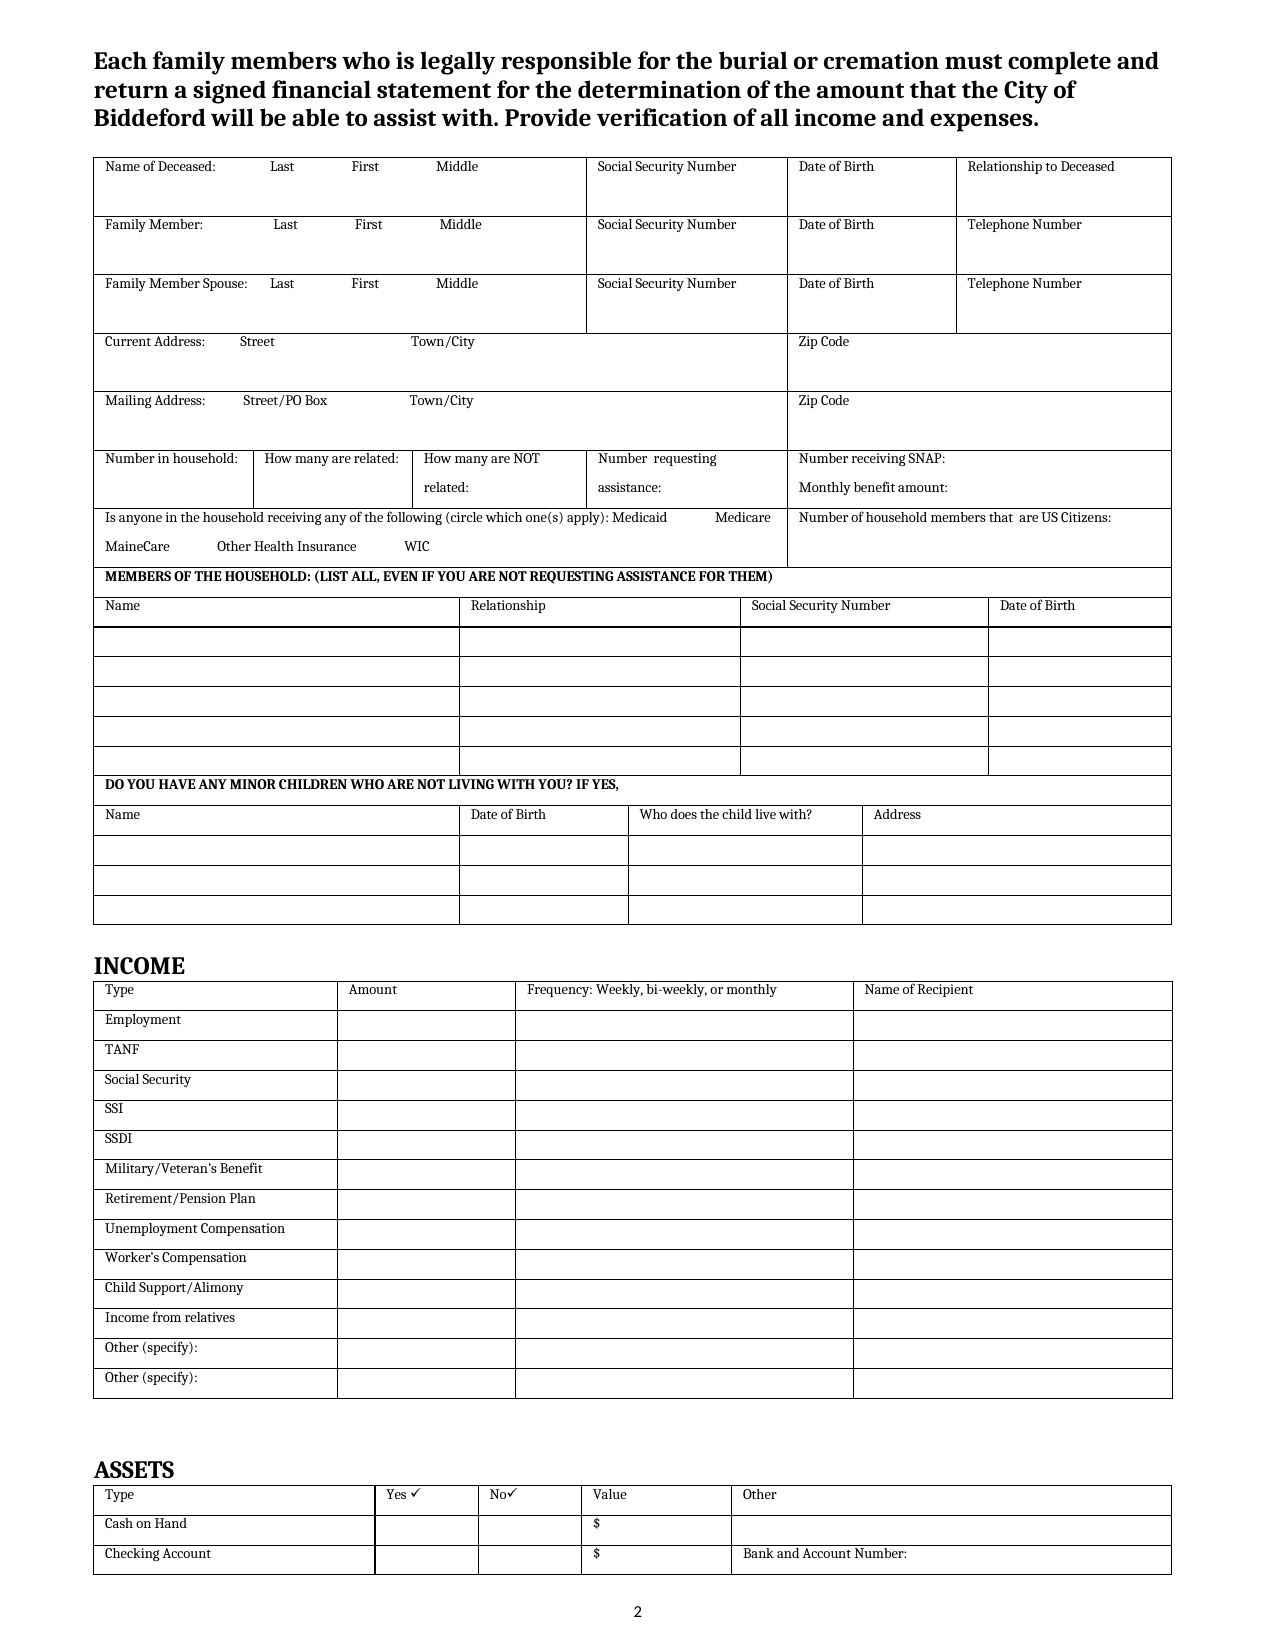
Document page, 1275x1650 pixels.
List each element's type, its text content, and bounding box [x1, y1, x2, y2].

table_cell [629, 896, 862, 924]
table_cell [732, 1546, 1171, 1574]
table_cell Income from relatives [94, 1309, 337, 1338]
table_cell [94, 866, 459, 894]
table_cell [338, 1220, 515, 1249]
table_cell Zip Code [788, 392, 1171, 450]
table_cell Is anyone in the household receiving any of the following (circle which one(s) apply): Medicaid Medicare MaineCare Other Health Insurance WIC [94, 509, 787, 567]
table_cell Child Support/Alimony [94, 1280, 337, 1308]
table_header Social Security Number [587, 158, 787, 216]
table_cell [516, 1250, 853, 1278]
table_cell Worker’s Compensation [94, 1250, 337, 1278]
table_cell Number requesting assistance: [587, 451, 787, 508]
table_header Amount [338, 982, 515, 1010]
table_cell Military/Veteran’s Benefit [94, 1160, 337, 1189]
table_header Frequency: Weekly, bi-weekly, or monthly [516, 982, 853, 1010]
table_cell Date of Birth [788, 275, 956, 333]
table_cell SSI [94, 1101, 337, 1129]
table_cell [94, 836, 459, 865]
table_cell Family Member Spouse: Last First Middle [94, 275, 586, 333]
table_cell [516, 1041, 853, 1070]
table_cell [94, 687, 459, 716]
table_cell Social Security [94, 1071, 337, 1100]
table_cell [460, 866, 628, 894]
table_cell [94, 657, 459, 686]
table_cell [479, 1516, 581, 1544]
table_cell [479, 1546, 581, 1574]
table_cell Employment [94, 1011, 337, 1040]
table_cell [338, 1250, 515, 1278]
table_cell [460, 687, 740, 716]
table_header Yes [376, 1486, 478, 1515]
table_cell [338, 1101, 515, 1129]
text Each family members who is legally responsible for the burial or cremation must complete and return a signed financial statement for the determination of the amount that the City of Biddeford will be able to assist with. Provide verification of all income and expenses. [94, 47, 1172, 133]
table_cell [460, 836, 628, 865]
table_cell [854, 1071, 1172, 1100]
table_cell [741, 657, 988, 686]
table_cell [741, 717, 988, 746]
table_cell [854, 1160, 1172, 1189]
table_header Other [732, 1486, 1171, 1515]
table_cell [732, 1516, 1171, 1544]
table_cell [338, 1369, 515, 1398]
table_cell Zip Code [788, 334, 1171, 391]
table_cell [516, 1071, 853, 1100]
table_cell [854, 1309, 1172, 1338]
table_cell [338, 1160, 515, 1189]
table_cell [338, 1339, 515, 1368]
table_cell $ [582, 1546, 731, 1574]
table_cell Social Security Number [587, 275, 787, 333]
text ASSETS [94, 1456, 1200, 1485]
table_cell How many are NOT related: [413, 451, 586, 508]
table_cell Name [94, 806, 459, 835]
table_cell Relationship [460, 598, 740, 626]
table_cell [338, 1041, 515, 1070]
table_cell [338, 1131, 515, 1159]
table_cell [338, 1190, 515, 1219]
table_header Type [94, 982, 337, 1010]
table_cell [94, 628, 459, 656]
table_cell Other (specify): [94, 1369, 337, 1398]
table_cell [854, 1280, 1172, 1308]
table_header Name of Deceased: Last First Middle [94, 158, 586, 216]
table_cell [854, 1011, 1172, 1040]
table_cell [854, 1101, 1172, 1129]
table_cell Family Member: Last First Middle [94, 217, 586, 274]
table_cell [516, 1339, 853, 1368]
table_header Name of Recipient [854, 982, 1172, 1010]
table_cell [989, 628, 1171, 656]
table_cell Mailing Address: Street/PO Box Town/City [94, 392, 787, 450]
table_cell Social Security Number [587, 217, 787, 274]
table_header Relationship to Deceased [957, 158, 1171, 216]
table_cell Current Address: Street Town/City [94, 334, 787, 391]
table_cell Retirement/Pension Plan [94, 1190, 337, 1219]
table_cell [516, 1309, 853, 1338]
table_cell [94, 717, 459, 746]
table_cell [460, 628, 740, 656]
table_cell [338, 1309, 515, 1338]
table_cell SSDI [94, 1131, 337, 1159]
table_cell [854, 1131, 1172, 1159]
table_cell [989, 717, 1171, 746]
table_cell [338, 1011, 515, 1040]
table_cell Telephone Number [957, 217, 1171, 274]
table_cell How many are related: [254, 451, 412, 508]
table_cell Checking Account [94, 1546, 374, 1574]
table_cell Date of Birth [460, 806, 628, 835]
table_cell [516, 1369, 853, 1398]
table_cell Number in household: [94, 451, 253, 508]
table_cell [863, 896, 1171, 924]
table_cell [863, 836, 1171, 865]
table_cell [460, 896, 628, 924]
table_cell $ [582, 1516, 731, 1544]
table_cell Social Security Number [741, 598, 988, 626]
table_cell [854, 1190, 1172, 1219]
table_header Type [94, 1486, 374, 1515]
table_cell [516, 1280, 853, 1308]
table_cell [854, 1369, 1172, 1398]
table_cell Telephone Number [957, 275, 1171, 333]
text INCOME [94, 952, 1200, 981]
table_header Value [582, 1486, 731, 1515]
table_cell [516, 1011, 853, 1040]
table_cell [338, 1071, 515, 1100]
table_cell [863, 866, 1171, 894]
table_cell Number receiving SNAP: Monthly benefit amount: [788, 451, 1171, 508]
table_cell Who does the child live with? [629, 806, 862, 835]
table_cell Number of household members that are US Citizens: [788, 509, 1171, 567]
table_cell [376, 1546, 478, 1574]
table_cell [741, 747, 988, 775]
table_cell [460, 717, 740, 746]
table_cell [854, 1250, 1172, 1278]
table_cell [376, 1516, 478, 1544]
table_cell Cash on Hand [94, 1516, 374, 1544]
table_cell [629, 866, 862, 894]
table_cell Date of Birth [989, 598, 1171, 626]
table_cell Name [94, 598, 459, 626]
table_cell [460, 747, 740, 775]
table_cell [94, 896, 459, 924]
table_cell [989, 657, 1171, 686]
table_cell [854, 1339, 1172, 1368]
table_cell [516, 1131, 853, 1159]
table_cell DO YOU HAVE ANY MINOR CHILDREN WHO ARE NOT LIVING WITH YOU? IF YES, [94, 776, 1171, 805]
table_cell TANF [94, 1041, 337, 1070]
table_cell [629, 836, 862, 865]
table_cell MEMBERS OF THE HOUSEHOLD: (LIST ALL, EVEN IF YOU ARE NOT REQUESTING ASSISTANCE FOR THEM) [94, 568, 1171, 597]
table_cell Unemployment Compensation [94, 1220, 337, 1249]
table_cell [741, 628, 988, 656]
table_cell [854, 1041, 1172, 1070]
table_cell [989, 687, 1171, 716]
table_header No [479, 1486, 581, 1515]
table_cell [516, 1160, 853, 1189]
table_cell Other (specify): [94, 1339, 337, 1368]
table_cell [854, 1220, 1172, 1249]
table_cell [516, 1101, 853, 1129]
table_cell [741, 687, 988, 716]
table_cell [338, 1280, 515, 1308]
table_cell [516, 1190, 853, 1219]
table_cell [516, 1220, 853, 1249]
table_cell Date of Birth [788, 217, 956, 274]
table_cell [460, 657, 740, 686]
table_cell Address [863, 806, 1171, 835]
table_cell [989, 747, 1171, 775]
table_header Date of Birth [788, 158, 956, 216]
table_cell [94, 747, 459, 775]
